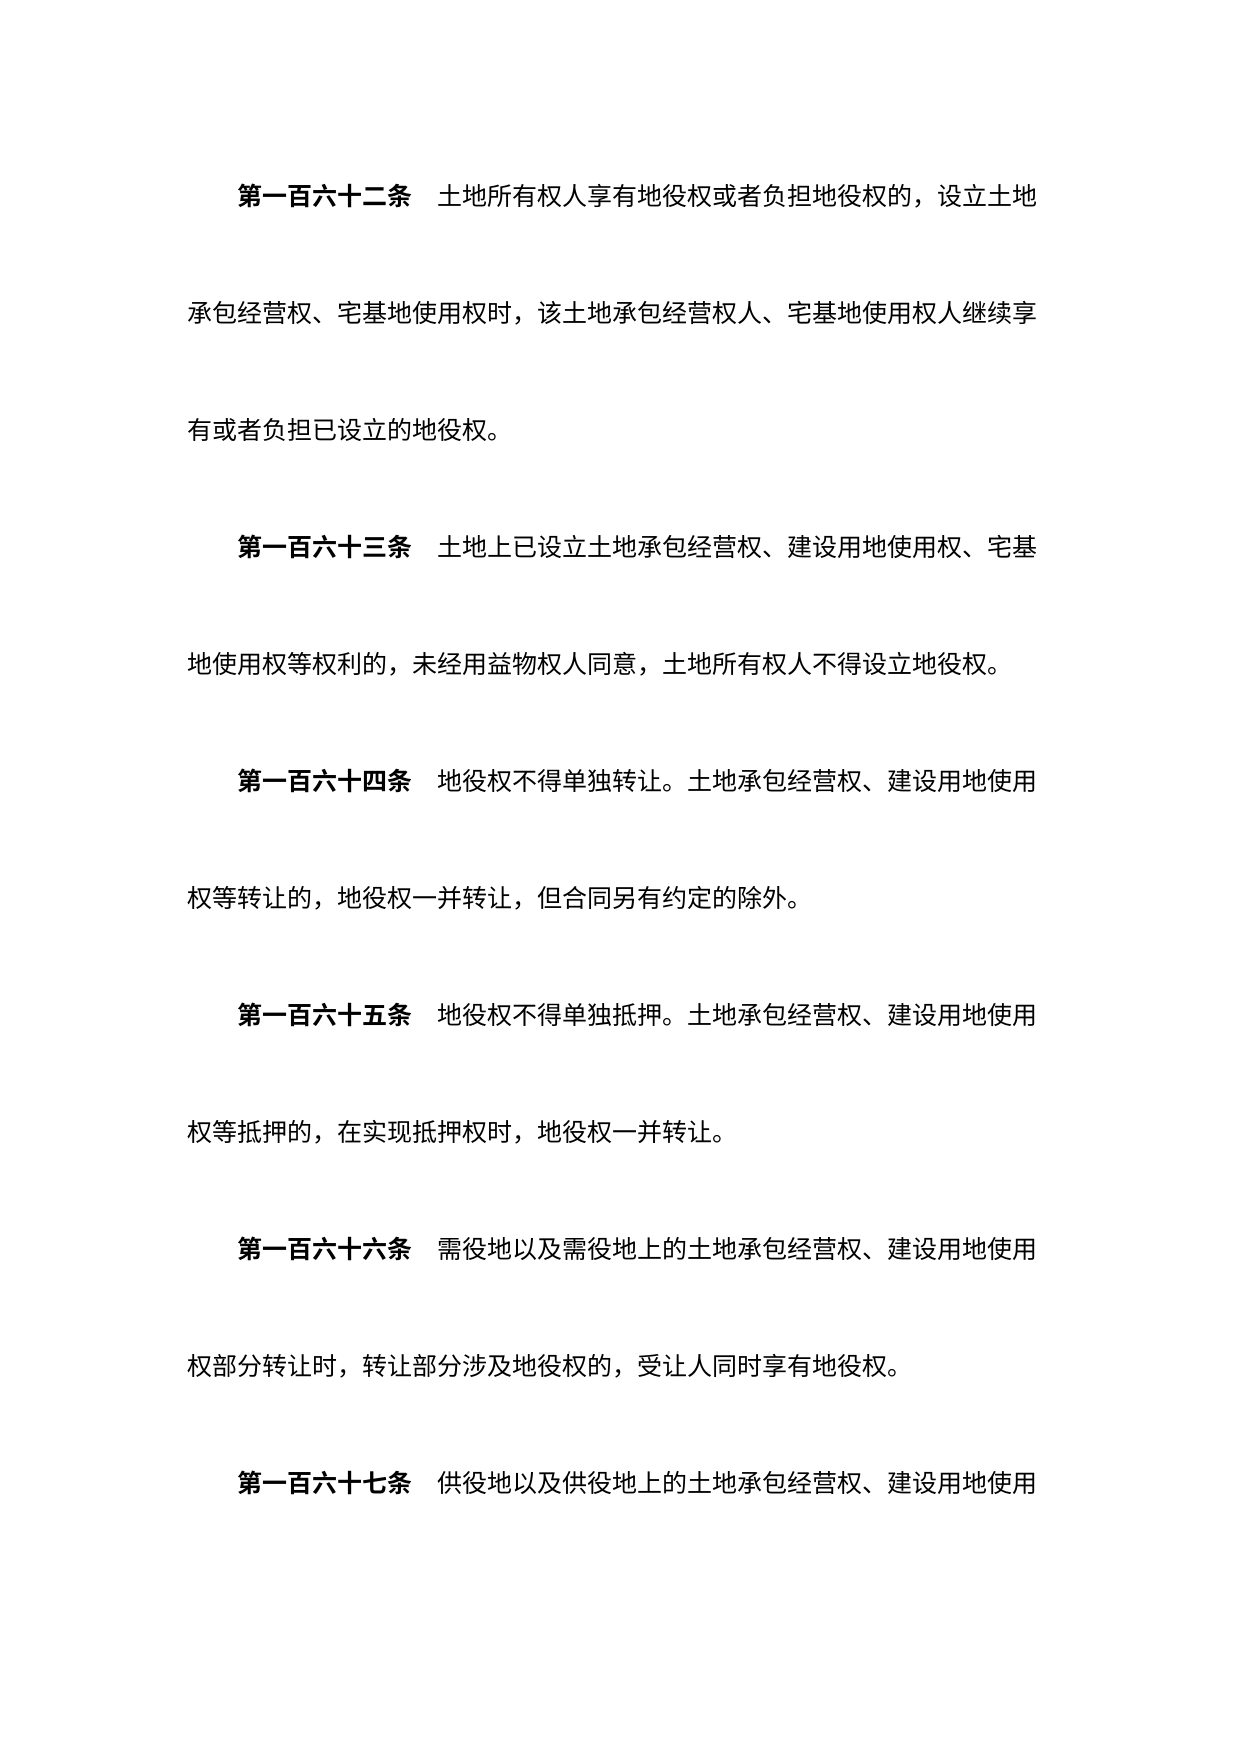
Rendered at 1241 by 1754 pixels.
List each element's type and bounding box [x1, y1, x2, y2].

text [187, 162, 1053, 1514]
